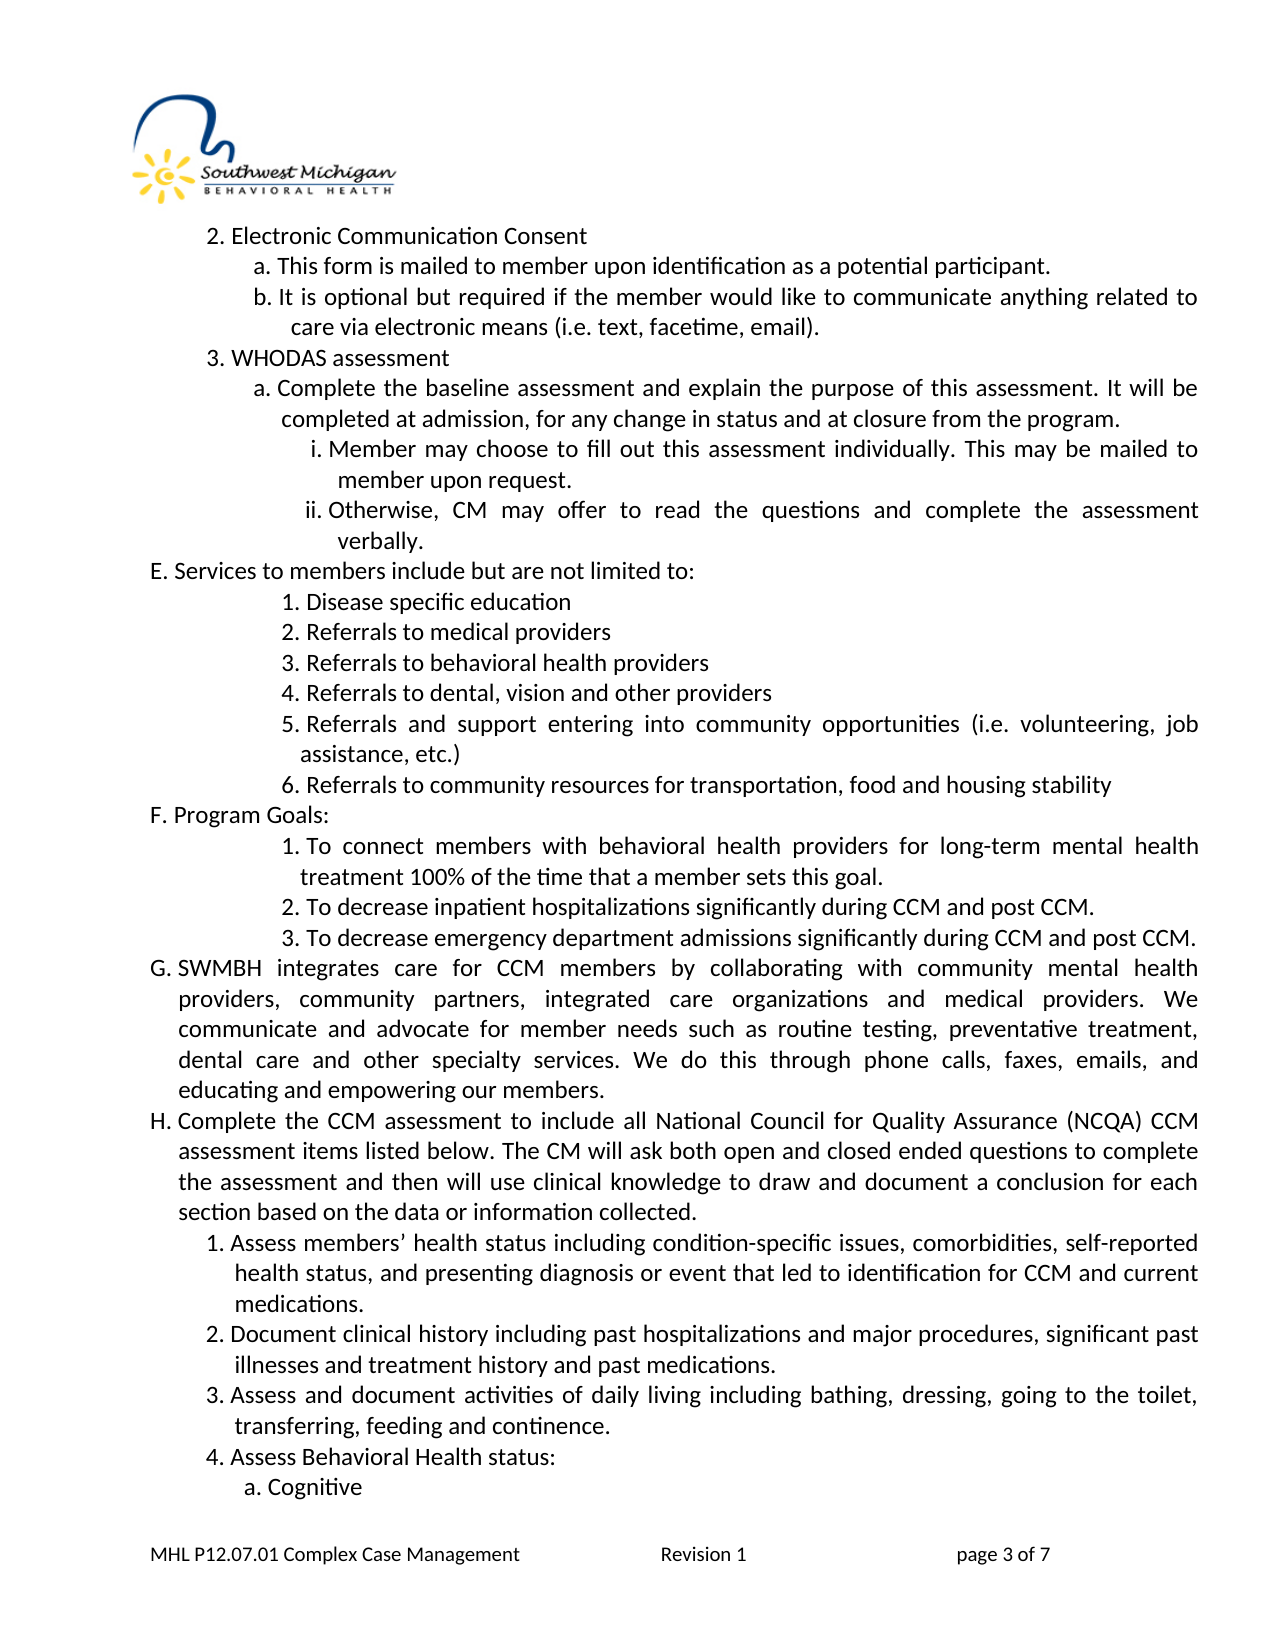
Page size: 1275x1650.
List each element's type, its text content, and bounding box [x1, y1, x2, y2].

list Program Goals: [150, 800, 1200, 830]
list This form is mailed to member upon identification as a potential participant. [253, 250, 1200, 281]
list Cognitive [244, 1471, 1200, 1502]
list To decrease emergency department admissions significantly during CCM and post CCM. [281, 922, 1200, 952]
list Referrals to community resources for transportation, food and housing stability [281, 769, 1200, 800]
picture [121, 87, 413, 212]
list Complete the baseline assessment and explain the purpose of this assessment. It will be completed at admission, for any change in status and at closure from the program. [253, 372, 1200, 433]
list Electronic Communication Consent [206, 220, 1200, 250]
list Disease specific education [281, 586, 1200, 617]
list Services to members include but are not limited to: [150, 556, 1200, 586]
list Assess Behavioral Health status: [206, 1441, 1200, 1471]
list Assess and document activities of daily living including bathing, dressing, going to the toilet, transferring, feeding and continence. [206, 1379, 1200, 1441]
list Referrals to medical providers [281, 617, 1200, 647]
list Otherwise, CM may offer to read the questions and complete the assessment verbally. [328, 494, 1200, 556]
list Referrals and support entering into community opportunities (i.e. volunteering, job assistance, etc.) [281, 708, 1200, 769]
list To connect members with behavioral health providers for long-term mental health treatment 100% of the time that a member sets this goal. [281, 830, 1200, 891]
list Complete the CCM assessment to include all National Council for Quality Assurance (NCQA) CCM assessment items listed below. The CM will ask both open and closed ended questions to complete the assessment and then will use clinical knowledge to draw and document a conclusion for each section based on the data or information collected. [150, 1105, 1200, 1227]
list It is optional but required if the member would like to communicate anything related to care via electronic means (i.e. text, facetime, email). [253, 281, 1200, 342]
list Document clinical history including past hospitalizations and major procedures, significant past illnesses and treatment history and past medications. [206, 1318, 1200, 1379]
list To decrease inpatient hospitalizations significantly during CCM and post CCM. [281, 891, 1200, 922]
list SWMBH integrates care for CCM members by collaborating with community mental health providers, community partners, integrated care organizations and medical providers. We communicate and advocate for member needs such as routine testing, preventative treatment, dental care and other specialty services. We do this through phone calls, faxes, emails, and educating and empowering our members. [150, 952, 1200, 1105]
list Member may choose to fill out this assessment individually. This may be mailed to member upon request. [328, 433, 1200, 494]
list Assess members’ health status including condition-specific issues, comorbidities, self-reported health status, and presenting diagnosis or event that led to identification for CCM and current medications. [206, 1227, 1200, 1318]
list Referrals to behavioral health providers [281, 647, 1200, 678]
list WHODAS assessment [206, 342, 1200, 372]
list Referrals to dental, vision and other providers [281, 678, 1200, 708]
